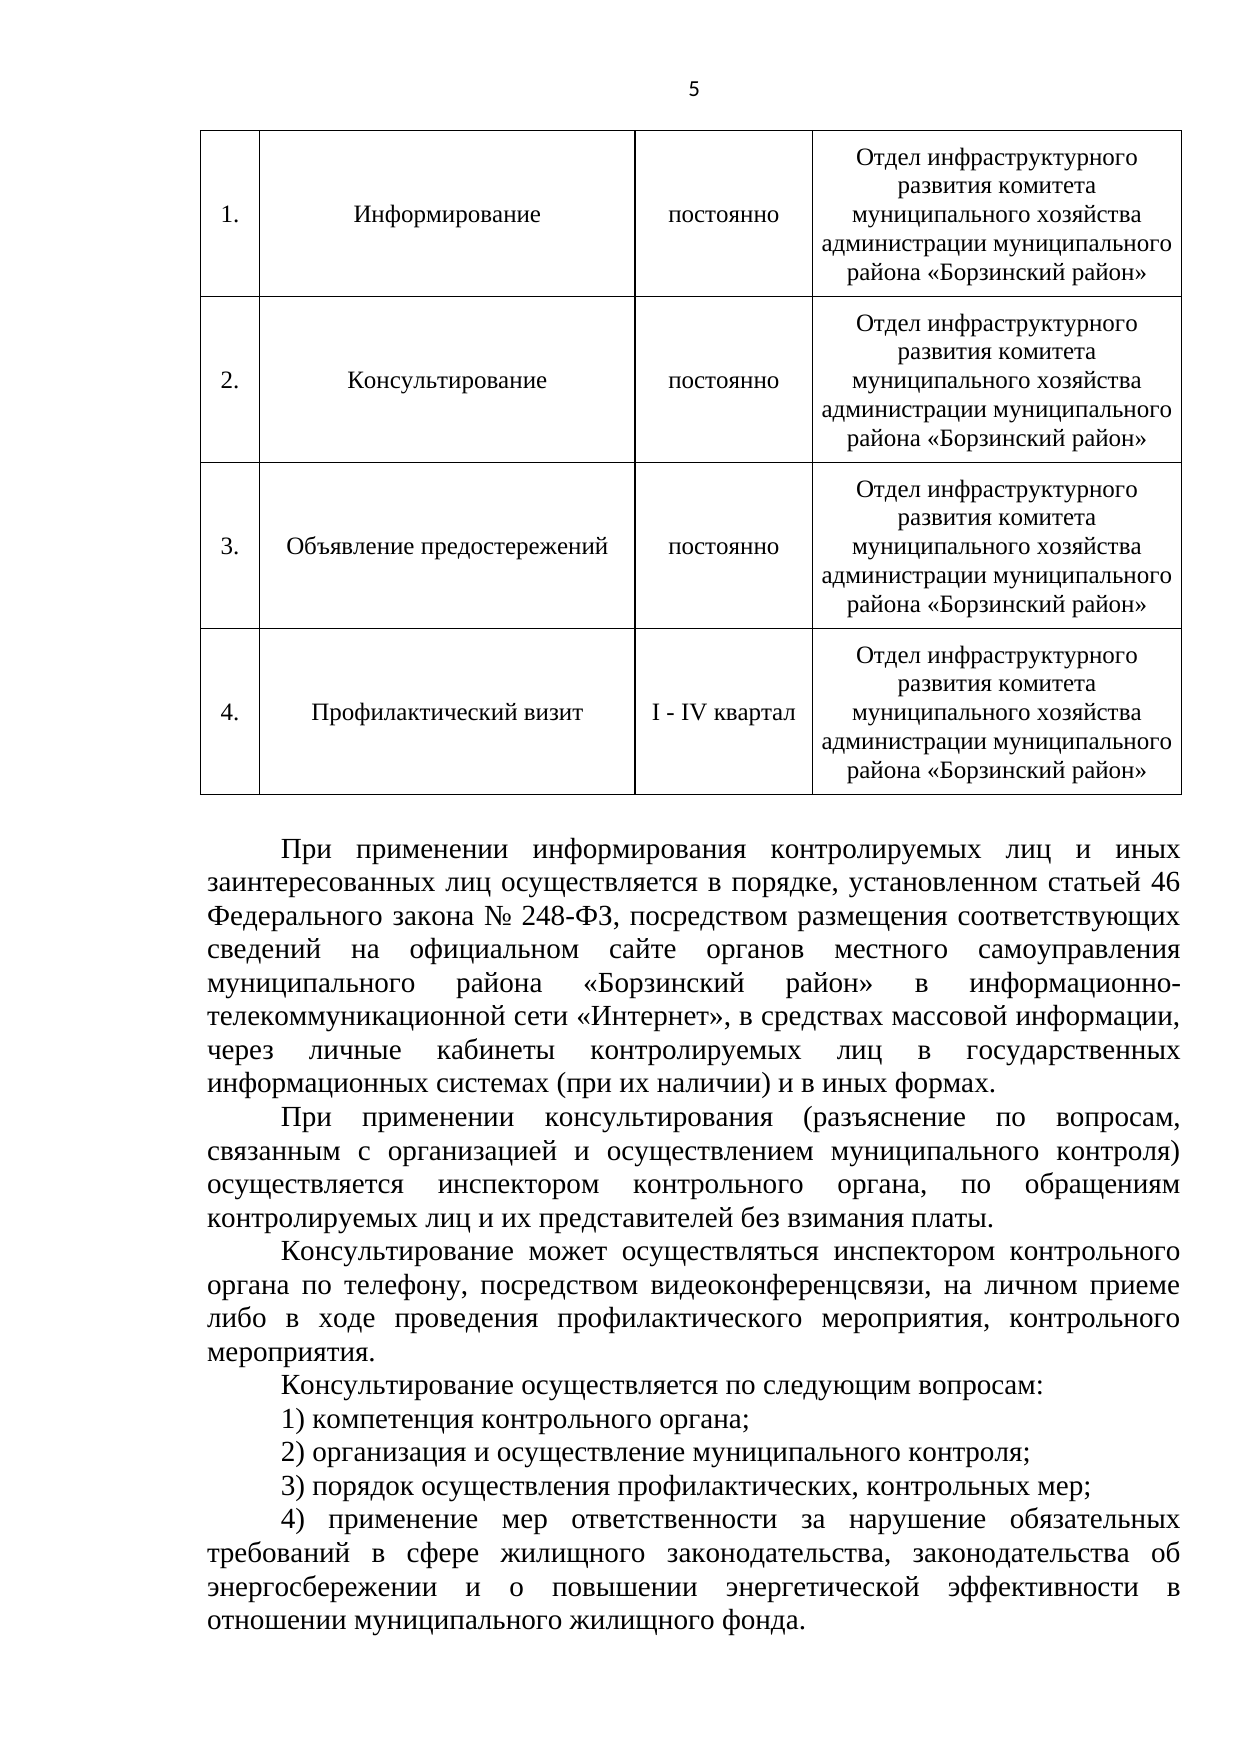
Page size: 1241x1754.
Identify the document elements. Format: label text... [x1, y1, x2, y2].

table_cell Отдел инфраструктурного развития комитета муниципального хозяйства администрации муниципального района «Борзинский район» [813, 297, 1181, 462]
table_cell постоянно [636, 131, 812, 296]
text Консультирование осуществляется по следующим вопросам: [207, 1367, 1181, 1401]
text 3) порядок осуществления профилактических, контрольных мер; [207, 1468, 1181, 1502]
table_cell Консультирование [260, 297, 634, 462]
text При применении консультирования (разъяснение по вопросам, связанным с организацией и осуществлением муниципального контроля) осуществляется инспектором контрольного органа, по обращениям контролируемых лиц и их представителей без взимания платы. [207, 1099, 1181, 1233]
table_cell Отдел инфраструктурного развития комитета муниципального хозяйства администрации муниципального района «Борзинский район» [813, 629, 1181, 794]
table_cell Профилактический визит [260, 629, 634, 794]
table_cell Информирование [260, 131, 634, 296]
table_cell Объявление предостережений [260, 463, 634, 628]
table_cell Отдел инфраструктурного развития комитета муниципального хозяйства администрации муниципального района «Борзинский район» [813, 131, 1181, 296]
table_cell 4. [201, 629, 259, 794]
text 1) компетенция контрольного органа; [207, 1401, 1181, 1434]
text 2) организация и осуществление муниципального контроля; [207, 1434, 1181, 1468]
table_cell I - IV квартал [636, 629, 812, 794]
text При применении информирования контролируемых лиц и иных заинтересованных лиц осуществляется в порядке, установленном статьей 46 Федерального закона № 248-ФЗ, посредством размещения соответствующих сведений на официальном сайте органов местного самоуправления муниципального района «Борзинский район» в информационно-телекоммуникационной сети «Интернет», в средствах массовой информации, через личные кабинеты контролируемых лиц в государственных информационных системах (при их наличии) и в иных формах. [207, 831, 1181, 1099]
table_cell 1. [201, 131, 259, 296]
text 4) применение мер ответственности за нарушение обязательных требований в сфере жилищного законодательства, законодательства об энергосбережении и о повышении энергетической эффективности в отношении муниципального жилищного фонда. [207, 1502, 1181, 1636]
table_cell Отдел инфраструктурного развития комитета муниципального хозяйства администрации муниципального района «Борзинский район» [813, 463, 1181, 628]
table_cell постоянно [636, 297, 812, 462]
table_cell 3. [201, 463, 259, 628]
table_cell постоянно [636, 463, 812, 628]
text Консультирование может осуществляться инспектором контрольного органа по телефону, посредством видеоконференцсвязи, на личном приеме либо в ходе проведения профилактического мероприятия, контрольного мероприятия. [207, 1233, 1181, 1367]
table_cell 2. [201, 297, 259, 462]
